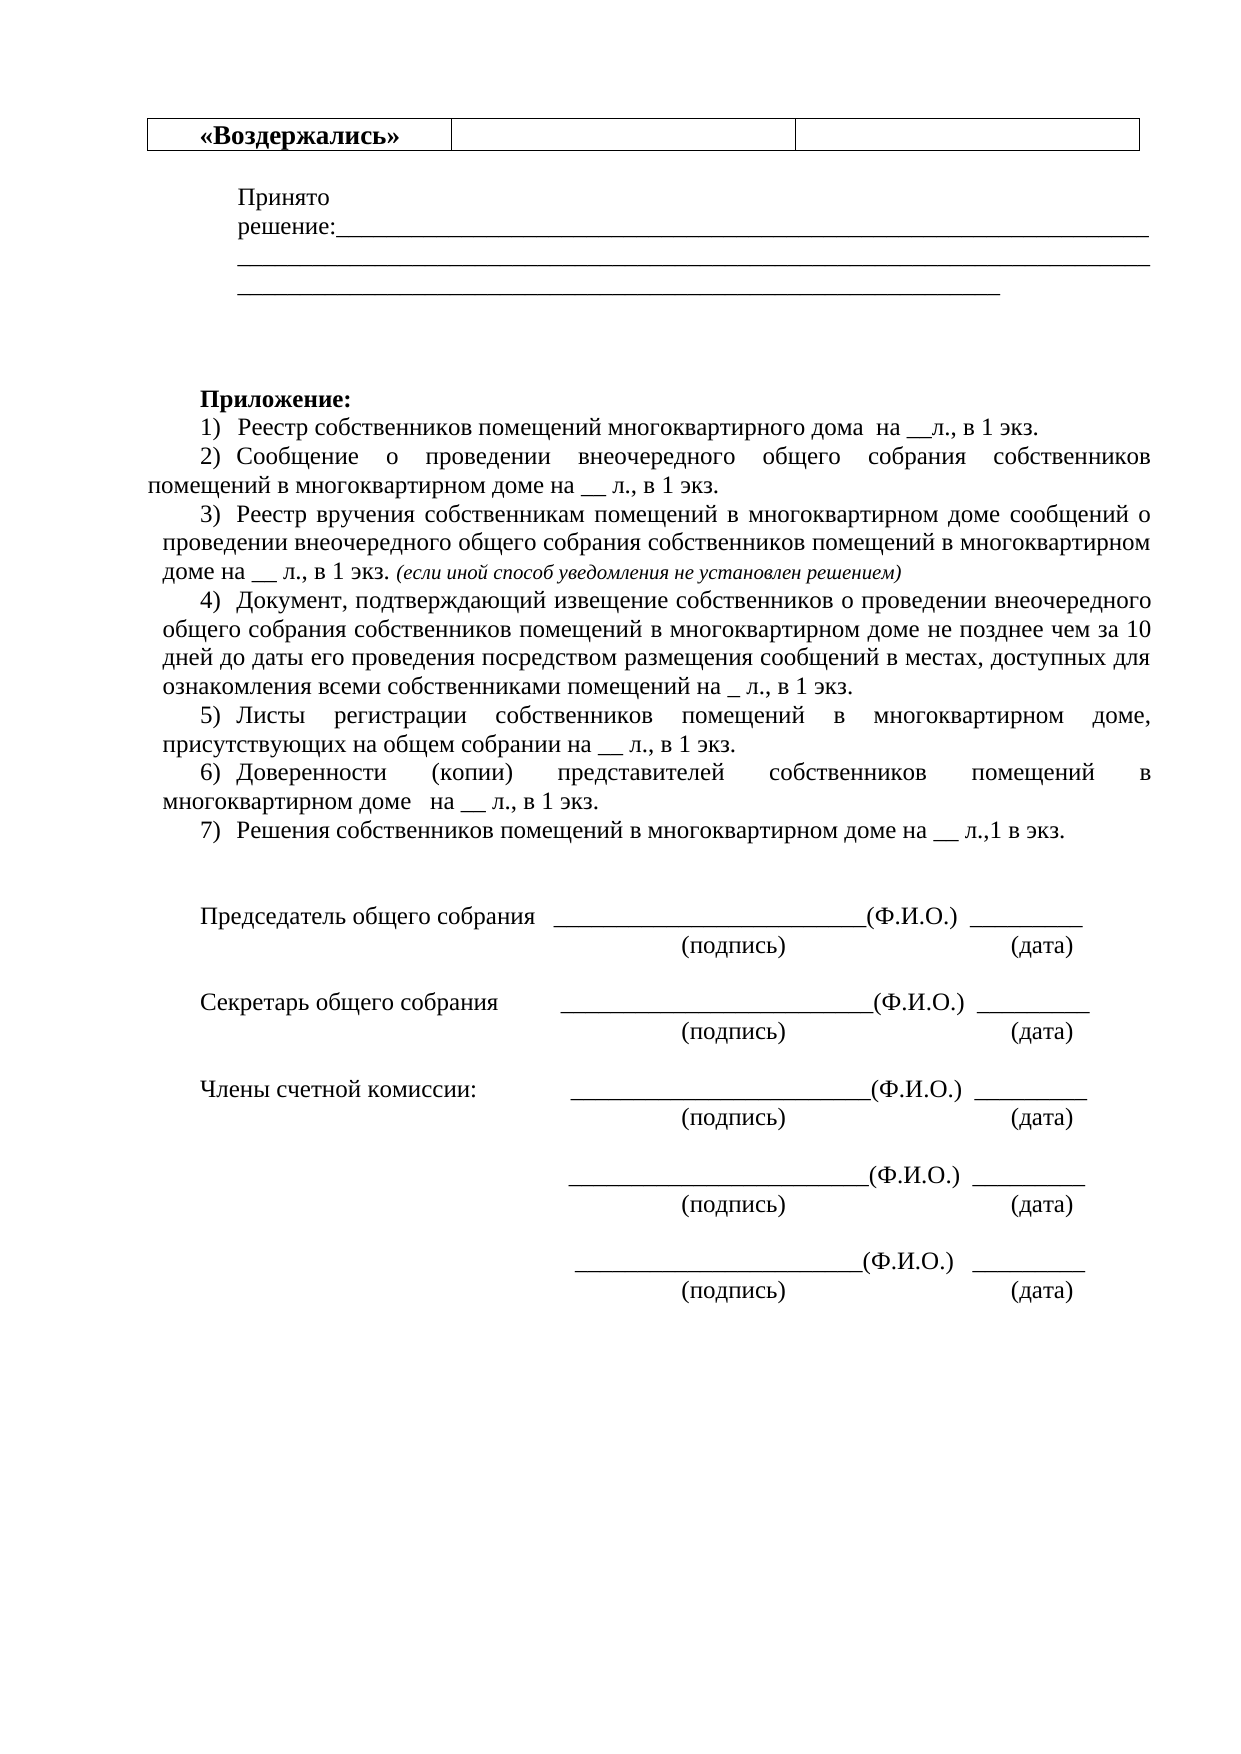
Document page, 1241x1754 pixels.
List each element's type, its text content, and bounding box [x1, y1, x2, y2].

list Реестр собственников помещений многоквартирного дома на __л., в 1 экз. [200, 412, 1152, 441]
list Члены счетной комиссии: ________________________(Ф.И.О.) _________ [162, 1074, 1152, 1102]
list _______________________(Ф.И.О.) _________ [162, 1246, 1152, 1275]
table_cell «Воздержались» [148, 119, 451, 150]
list Приложение: [162, 384, 1152, 412]
list Председатель общего собрания _________________________(Ф.И.О.) _________ [162, 901, 1152, 930]
list Секретарь общего собрания _________________________(Ф.И.О.) _________ [162, 987, 1152, 1016]
list (подпись) (дата) [162, 1189, 1152, 1217]
table_cell [452, 119, 795, 150]
list Решения собственников помещений в многоквартирном доме на __ л.,1 в экз. [162, 815, 1152, 844]
list Документ, подтверждающий извещение собственников о проведении внеочередного общего собрания собственников помещений в многоквартирном доме не позднее чем за 10 дней до даты его проведения посредством размещения сообщений в местах, доступных для ознакомления всеми собственниками помещений на _ л., в 1 экз. [162, 585, 1152, 700]
list Сообщение о проведении внеочередного общего собрания собственников помещений в многоквартирном доме на __ л., в 1 экз. [148, 441, 1152, 499]
list (подпись) (дата) [162, 1102, 1152, 1131]
list ________________________(Ф.И.О.) _________ [162, 1160, 1152, 1189]
list (подпись) (дата) [162, 1275, 1152, 1304]
list Доверенности (копии) представителей собственников помещений в многоквартирном доме на __ л., в 1 экз. [162, 757, 1152, 815]
table_cell [796, 119, 1139, 150]
list Листы регистрации собственников помещений в многоквартирном доме, присутствующих на общем собрании на __ л., в 1 экз. [162, 700, 1152, 757]
list Принято решение:_______________________________________________________________________________________________________________________________________________________________________________________________________ [237, 182, 1152, 297]
list (подпись) (дата) [162, 1016, 1152, 1045]
list (подпись) (дата) [162, 930, 1152, 959]
list Реестр вручения собственникам помещений в многоквартирном доме сообщений о проведении внеочередного общего собрания собственников помещений в многоквартирном доме на __ л., в 1 экз. (если иной способ уведомления не установлен решением) [162, 499, 1152, 585]
